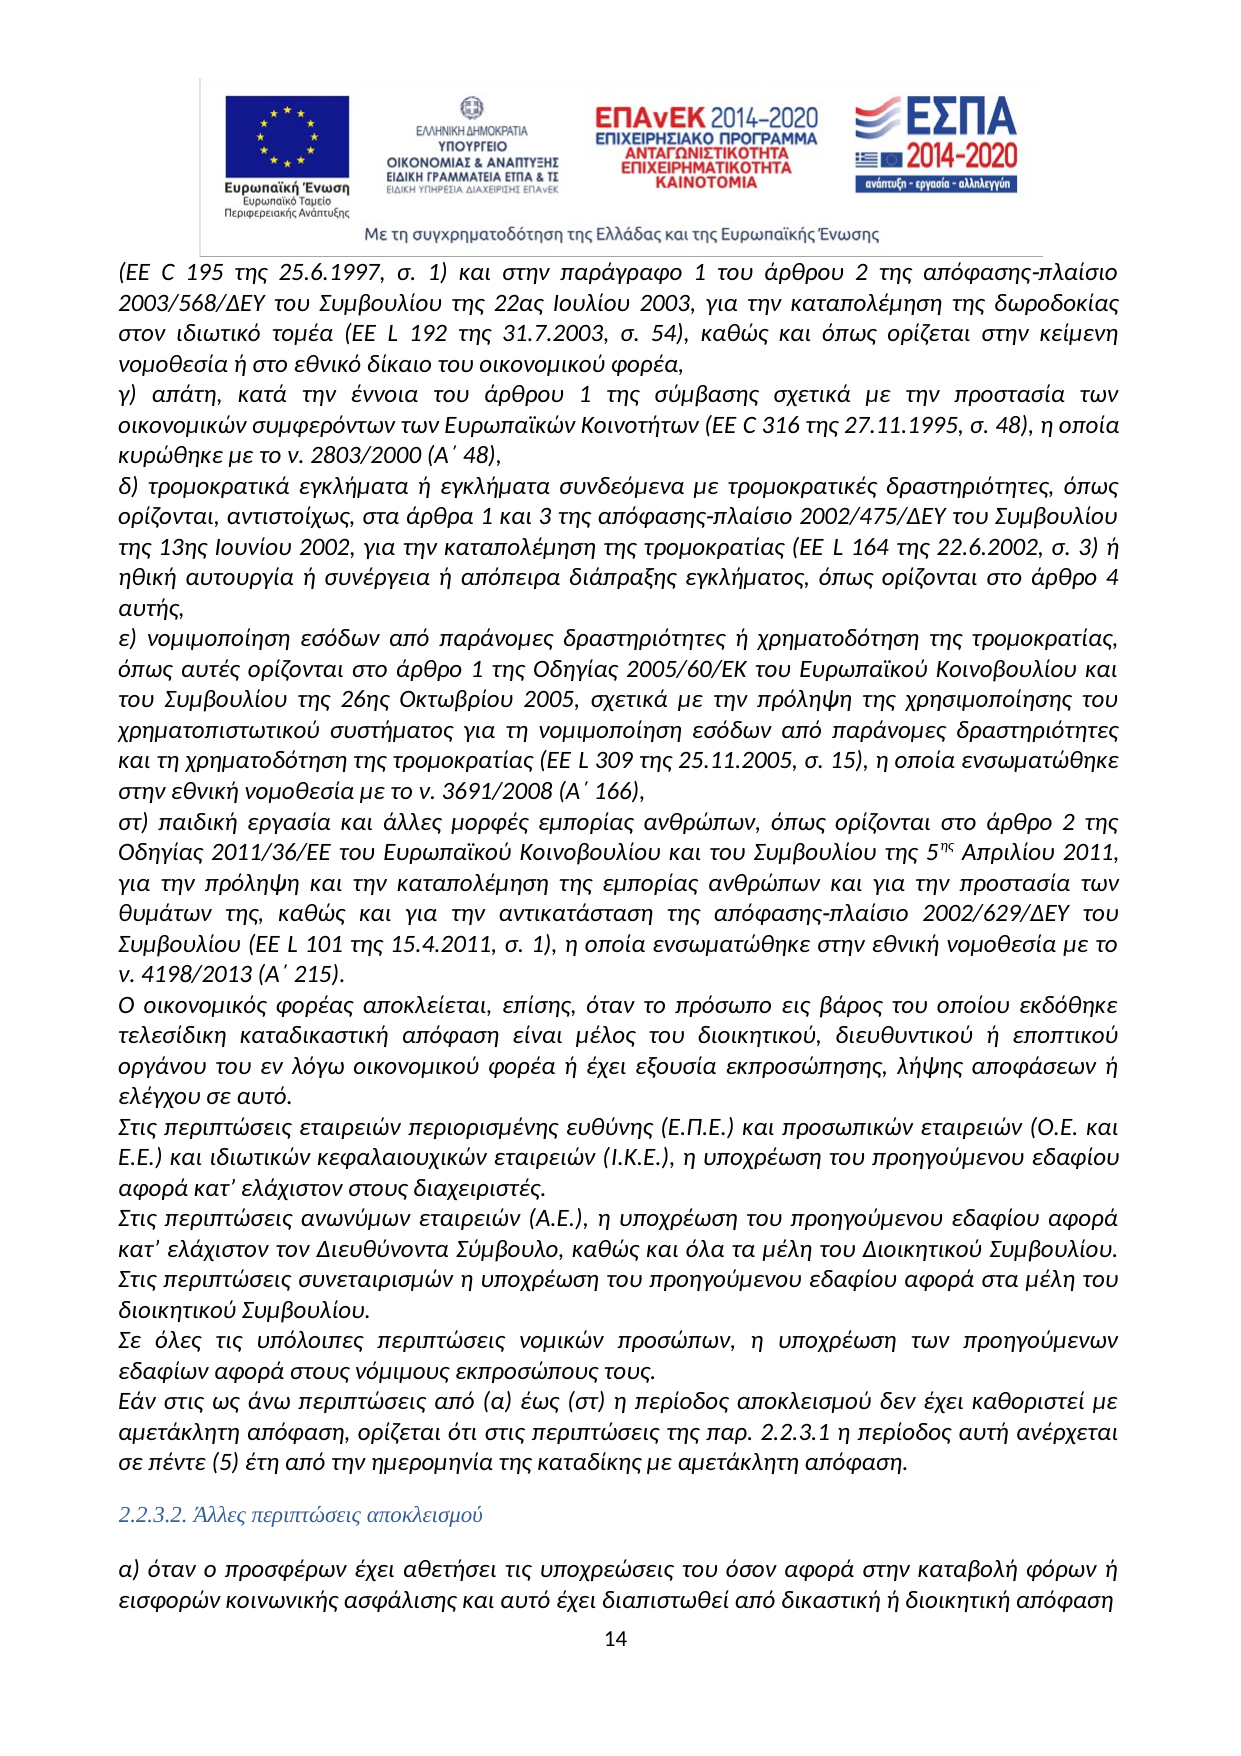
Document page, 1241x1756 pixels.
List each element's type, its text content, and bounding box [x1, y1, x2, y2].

text Εάν στις ως άνω περιπτώσεις από (α) έως (στ) η περίοδος αποκλεισμού δεν έχει καθοριστεί με αμετάκλητη απόφαση, ορίζεται ότι στις περιπτώσεις της παρ. 2.2.3.1 η περίοδος αυτή ανέρχεται σε πέντε (5) έτη από την ημερομηνία της καταδίκης με αμετάκλητη απόφαση. [118, 1386, 1123, 1477]
list Άλλες περιπτώσεις αποκλεισμού [119, 1501, 1180, 1528]
text (ΕΕ C 195 της 25.6.1997, σ. 1) και στην παράγραφο 1 του άρθρου 2 της απόφασης‐πλαίσιο 2003/568/ΔΕΥ του Συμβουλίου της 22ας Ιουλίου 2003, για την καταπολέμηση της δωροδοκίας στον ιδιωτικό τομέα (ΕΕ L 192 της 31.7.2003, σ. 54), καθώς και όπως ορίζεται στην κείμενη νομοθεσία ή στο εθνικό δίκαιο του οικονομικού φορέα, [118, 256, 1122, 378]
text Σε όλες τις υπόλοιπες περιπτώσεις νομικών προσώπων, η υποχρέωση των προηγούμενων εδαφίων αφορά στους νόμιμους εκπροσώπους τους. [118, 1324, 1122, 1386]
text Ο οικονομικός φορέας αποκλείεται, επίσης, όταν το πρόσωπο εις βάρος του οποίου εκδόθηκε τελεσίδικη καταδικαστική απόφαση είναι μέλος του διοικητικού, διευθυντικού ή εποπτικού οργάνου του εν λόγω οικονομικού φορέα ή έχει εξουσία εκπροσώπησης, λήψης αποφάσεων ή ελέγχου σε αυτό. [118, 989, 1122, 1111]
text ε) νομιμοποίηση εσόδων από παράνομες δραστηριότητες ή χρηματοδότηση της τρομοκρατίας, όπως αυτές ορίζονται στο άρθρο 1 της Οδηγίας 2005/60/ΕΚ του Ευρωπαϊκού Κοινοβουλίου και του Συμβουλίου της 26ης Οκτωβρίου 2005, σχετικά με την πρόληψη της χρησιμοποίησης του χρηματοπιστωτικού συστήματος για τη νομιμοποίηση εσόδων από παράνομες δραστηριότητες και τη χρηματοδότηση της τρομοκρατίας (ΕΕ L 309 της 25.11.2005, σ. 15), η οποία ενσωματώθηκε στην εθνική νομοθεσία με το ν. 3691/2008 (Α΄ 166), [118, 622, 1122, 806]
text α) όταν ο προσφέρων έχει αθετήσει τις υποχρεώσεις του όσον αφορά στην καταβολή φόρων ή εισφορών κοινωνικής ασφάλισης και αυτό έχει διαπιστωθεί από δικαστική ή διοικητική απόφαση [118, 1553, 1122, 1614]
text δ) τρομοκρατικά εγκλήματα ή εγκλήματα συνδεόμενα με τρομοκρατικές δραστηριότητες, όπως ορίζονται, αντιστοίχως, στα άρθρα 1 και 3 της απόφασης‐πλαίσιο 2002/475/ΔΕΥ του Συμβουλίου της 13ης Ιουνίου 2002, για την καταπολέμηση της τρομοκρατίας (ΕΕ L 164 της 22.6.2002, σ. 3) ή ηθική αυτουργία ή συνέργεια ή απόπειρα διάπραξης εγκλήματος, όπως ορίζονται στο άρθρο 4 αυτής, [118, 470, 1122, 622]
text στ) παιδική εργασία και άλλες μορφές εμπορίας ανθρώπων, όπως ορίζονται στο άρθρο 2 της Οδηγίας 2011/36/ΕΕ του Ευρωπαϊκού Κοινοβουλίου και του Συμβουλίου της 5ης Απριλίου 2011, για την πρόληψη και την καταπολέμηση της εμπορίας ανθρώπων και για την προστασία των θυμάτων της, καθώς και για την αντικατάσταση της απόφασης‐πλαίσιο 2002/629/ΔΕΥ του Συμβουλίου (ΕΕ L 101 της 15.4.2011, σ. 1), η οποία ενσωματώθηκε στην εθνική νομοθεσία με το ν. 4198/2013 (Α΄ 215). [118, 806, 1122, 989]
picture [199, 78, 1044, 256]
text γ) απάτη, κατά την έννοια του άρθρου 1 της σύμβασης σχετικά με την προστασία των οικονομικών συμφερόντων των Ευρωπαϊκών Κοινοτήτων (ΕΕ C 316 της 27.11.1995, σ. 48), η οποία κυρώθηκε με το ν. 2803/2000 (Α΄ 48), [118, 378, 1122, 470]
text Στις περιπτώσεις ανωνύμων εταιρειών (Α.Ε.), η υποχρέωση του προηγούμενου εδαφίου αφορά κατ’ ελάχιστον τον Διευθύνοντα Σύμβουλο, καθώς και όλα τα μέλη του Διοικητικού Συμβουλίου. Στις περιπτώσεις συνεταιρισμών η υποχρέωση του προηγούμενου εδαφίου αφορά στα μέλη του διοικητικού Συμβουλίου. [118, 1202, 1122, 1324]
text Στις περιπτώσεις εταιρειών περιορισμένης ευθύνης (Ε.Π.Ε.) και προσωπικών εταιρειών (Ο.Ε. και Ε.Ε.) και ιδιωτικών κεφαλαιουχικών εταιρειών (I.K.E.), η υποχρέωση του προηγούμενου εδαφίου αφορά κατ’ ελάχιστον στους διαχειριστές. [118, 1111, 1123, 1202]
